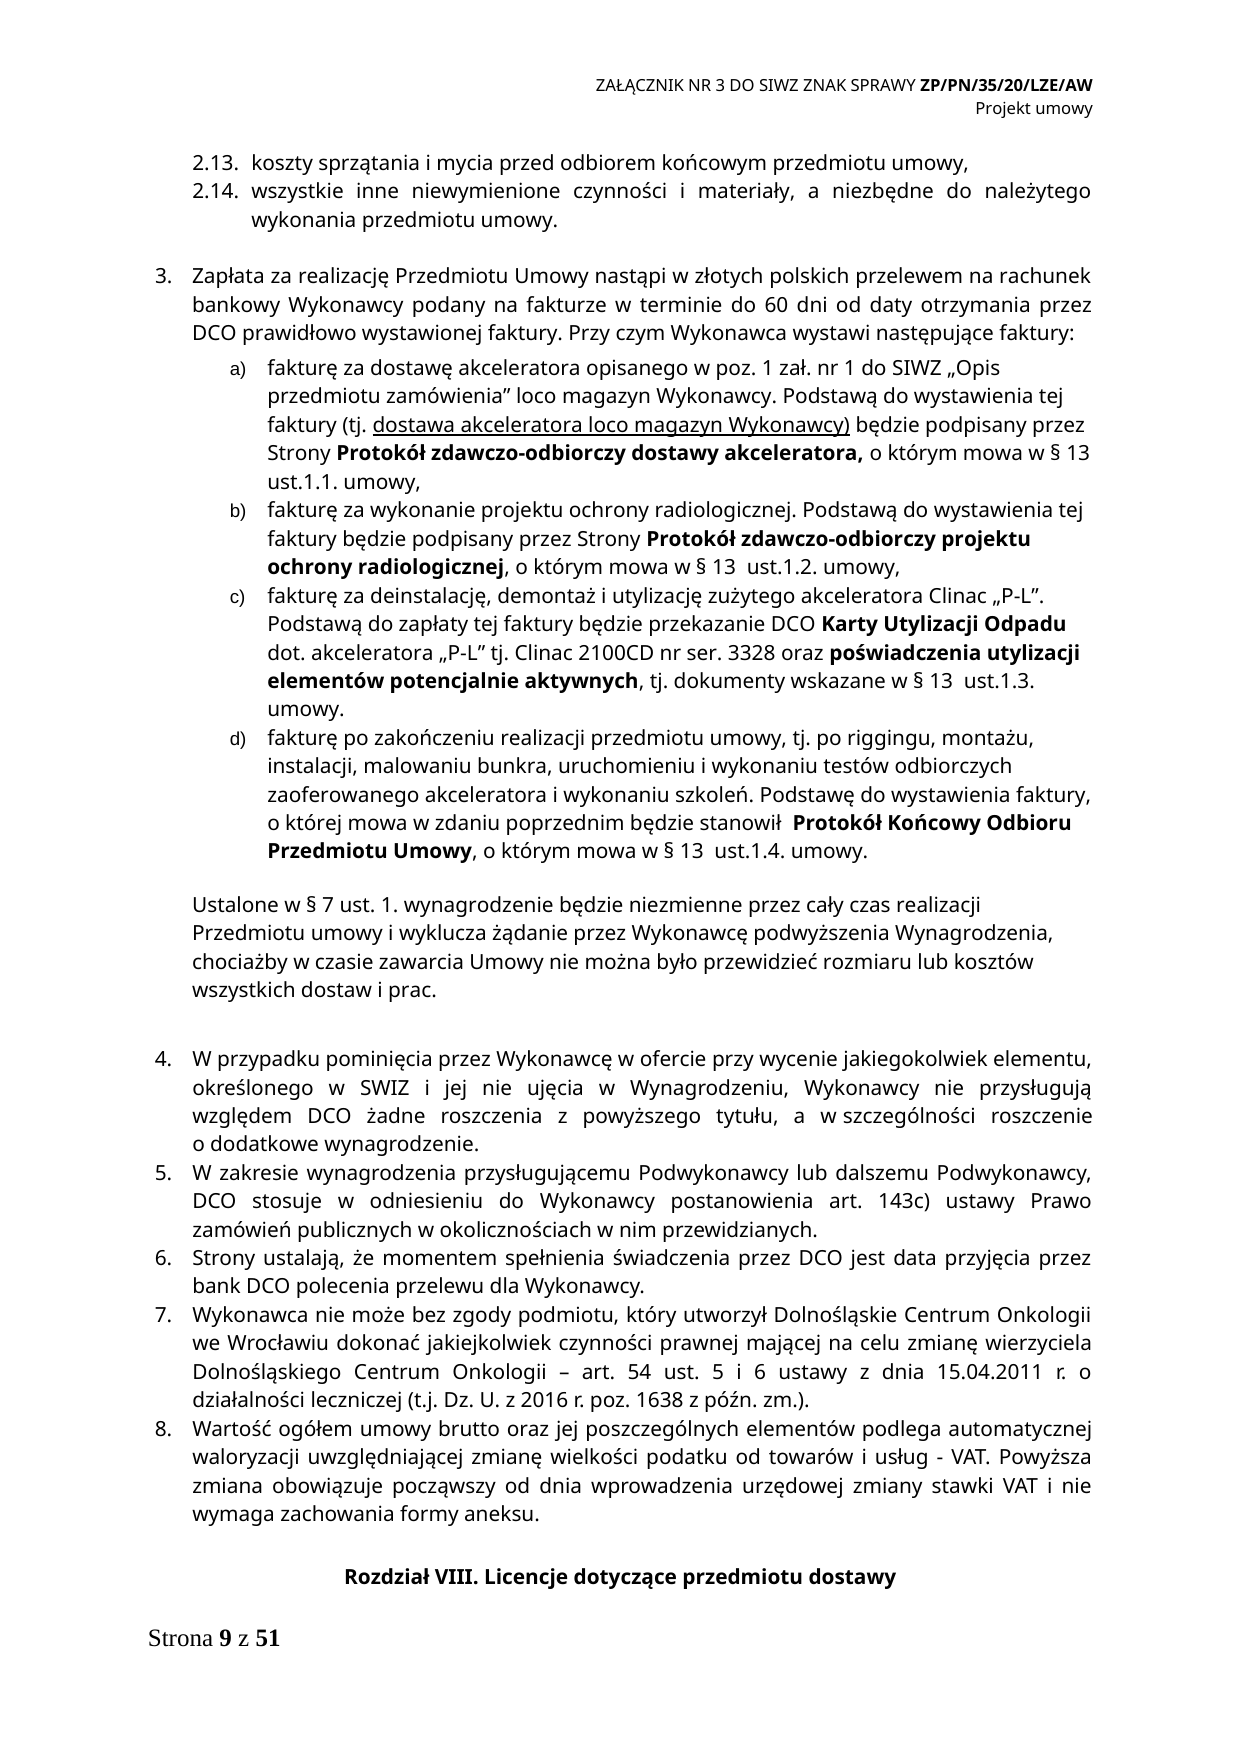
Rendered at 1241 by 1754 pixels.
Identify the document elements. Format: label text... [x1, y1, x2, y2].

list Strony ustalają, że momentem spełnienia świadczenia przez DCO jest data przyjęcia przez bank DCO polecenia przelewu dla Wykonawcy. [154, 1243, 1093, 1300]
list Wykonawca nie może bez zgody podmiotu, który utworzył Dolnośląskie Centrum Onkologii we Wrocławiu dokonać jakiejkolwiek czynności prawnej mającej na celu zmianę wierzyciela Dolnośląskiego Centrum Onkologii – art. 54 ust. 5 i 6 ustawy z dnia 15.04.2011 r. o działalności leczniczej (t.j. Dz. U. z 2016 r. poz. 1638 z późn. zm.). [154, 1300, 1093, 1414]
list fakturę za deinstalację, demontaż i utylizację zużytego akceleratora Clinac „P-L”. Podstawą do zapłaty tej faktury będzie przekazanie DCO Karty Utylizacji Odpadu dot. akceleratora „P-L” tj. Clinac 2100CD nr ser. 3328 oraz poświadczenia utylizacji elementów potencjalnie aktywnych, tj. dokumenty wskazane w § 13 ust.1.3. umowy. [229, 581, 1093, 723]
list wszystkie inne niewymienione czynności i materiały, a niezbędne do należytego wykonania przedmiotu umowy. [192, 176, 1093, 233]
list Ustalone w § 7 ust. 1. wynagrodzenie będzie niezmienne przez cały czas realizacji Przedmiotu umowy i wyklucza żądanie przez Wykonawcę podwyższenia Wynagrodzenia, chociażby w czasie zawarcia Umowy nie można było przewidzieć rozmiaru lub kosztów wszystkich dostaw i prac. [192, 890, 1093, 1004]
list fakturę po zakończeniu realizacji przedmiotu umowy, tj. po riggingu, montażu, instalacji, malowaniu bunkra, uruchomieniu i wykonaniu testów odbiorczych zaoferowanego akceleratora i wykonaniu szkoleń. Podstawę do wystawienia faktury, o której mowa w zdaniu poprzednim będzie stanowił Protokół Końcowy Odbioru Przedmiotu Umowy, o którym mowa w § 13 ust.1.4. umowy. [229, 723, 1093, 865]
list W zakresie wynagrodzenia przysługującemu Podwykonawcy lub dalszemu Podwykonawcy, DCO stosuje w odniesieniu do Wykonawcy postanowienia art. 143c) ustawy Prawo zamówień publicznych w okolicznościach w nim przewidzianych. [154, 1158, 1093, 1243]
list fakturę za dostawę akceleratora opisanego w poz. 1 zał. nr 1 do SIWZ „Opis przedmiotu zamówienia” loco magazyn Wykonawcy. Podstawą do wystawienia tej faktury (tj. dostawa akceleratora loco magazyn Wykonawcy) będzie podpisany przez Strony Protokół zdawczo-odbiorczy dostawy akceleratora, o którym mowa w § 13 ust.1.1. umowy, [229, 353, 1093, 495]
list Wartość ogółem umowy brutto oraz jej poszczególnych elementów podlega automatycznej waloryzacji uwzględniającej zmianę wielkości podatku od towarów i usług - VAT. Powyższa zmiana obowiązuje począwszy od dnia wprowadzenia urzędowej zmiany stawki VAT i nie wymaga zachowania formy aneksu. [154, 1414, 1093, 1528]
list W przypadku pominięcia przez Wykonawcę w ofercie przy wycenie jakiegokolwiek elementu, określonego w SWIZ i jej nie ujęcia w Wynagrodzeniu, Wykonawcy nie przysługują względem DCO żadne roszczenia z powyższego tytułu, a w szczególności roszczenie o dodatkowe wynagrodzenie. [154, 1044, 1093, 1158]
list koszty sprzątania i mycia przed odbiorem końcowym przedmiotu umowy, [192, 148, 1093, 176]
list Zapłata za realizację Przedmiotu Umowy nastąpi w złotych polskich przelewem na rachunek bankowy Wykonawcy podany na fakturze w terminie do 60 dni od daty otrzymania przez DCO prawidłowo wystawionej faktury. Przy czym Wykonawca wystawi następujące faktury: [155, 262, 1093, 347]
text Rozdział VIII. Licencje dotyczące przedmiotu dostawy [148, 1562, 1093, 1591]
list fakturę za wykonanie projektu ochrony radiologicznej. Podstawą do wystawienia tej faktury będzie podpisany przez Strony Protokół zdawczo-odbiorczy projektu ochrony radiologicznej, o którym mowa w § 13 ust.1.2. umowy, [229, 495, 1093, 581]
